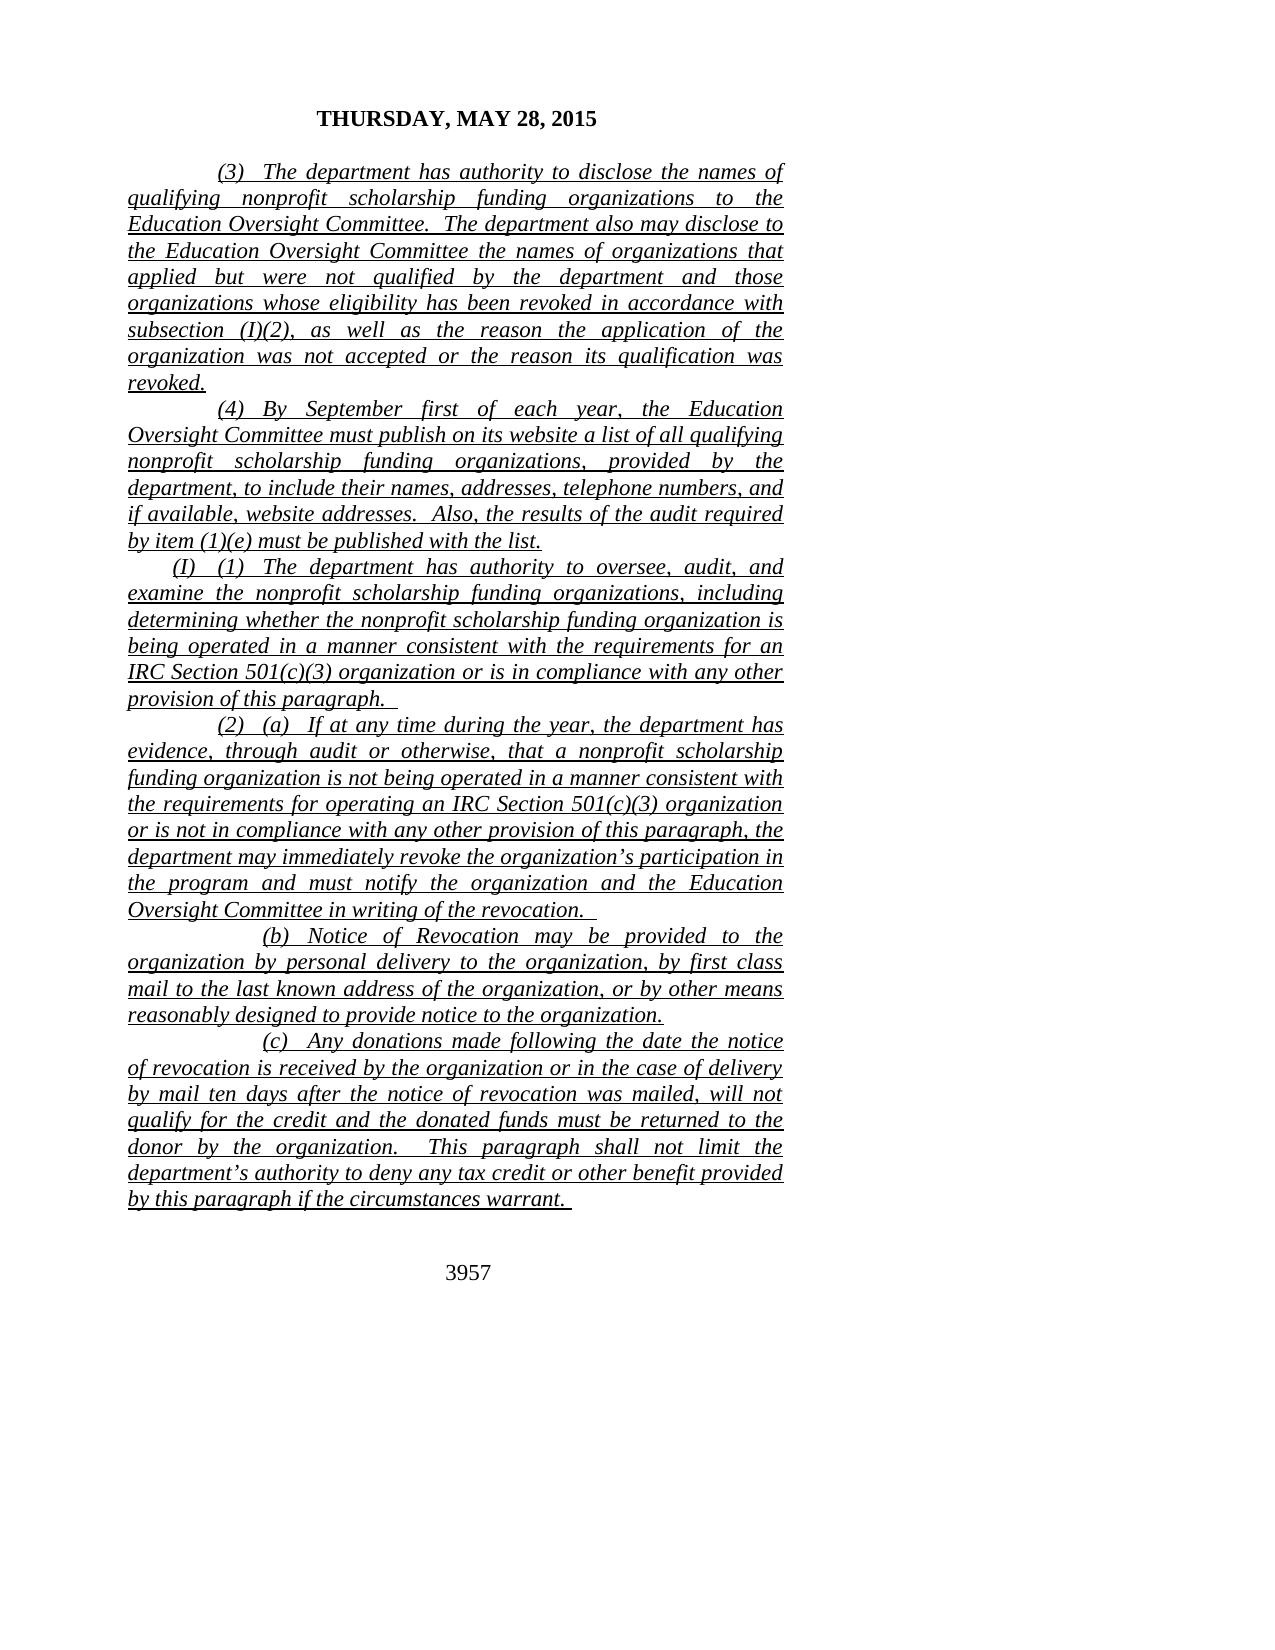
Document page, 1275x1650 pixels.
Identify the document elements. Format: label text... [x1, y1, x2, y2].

text (2) (a) If at any time during the year, the department has evidence, through audit or otherwise, that a nonprofit scholarship funding organization is not being operated in a manner consistent with the requirements for operating an IRC Section 501(c)(3) organization or is not in compliance with any other provision of this paragraph, the department may immediately revoke the organization’s participation in the program and must notify the organization and the Education Oversight Committee in writing of the revocation. [127, 711, 786, 922]
text (b) Notice of Revocation may be provided to the organization by personal delivery to the organization, by first class mail to the last known address of the organization, or by other means reasonably designed to provide notice to the organization. [127, 922, 786, 1027]
text (3) The department has authority to disclose the names of qualifying nonprofit scholarship funding organizations to the Education Oversight Committee. The department also may disclose to the Education Oversight Committee the names of organizations that applied but were not qualified by the department and those organizations whose eligibility has been revoked in accordance with subsection (I)(2), as well as the reason the application of the organization was not accepted or the reason its qualification was revoked. [127, 158, 786, 395]
text (c) Any donations made following the date the notice of revocation is received by the organization or in the case of delivery by mail ten days after the notice of revocation was mailed, will not qualify for the credit and the donated funds must be returned to the donor by the organization. This paragraph shall not limit the department’s authority to deny any tax credit or other benefit provided by this paragraph if the circumstances warrant. [127, 1027, 786, 1212]
text (4) By September first of each year, the Education Oversight Committee must publish on its website a list of all qualifying nonprofit scholarship funding organizations, provided by the department, to include their names, addresses, telephone numbers, and if available, website addresses. Also, the results of the audit required by item (1)(e) must be published with the list. [127, 395, 786, 553]
text (I) (1) The department has authority to oversee, audit, and examine the nonprofit scholarship funding organizations, including determining whether the nonprofit scholarship funding organization is being operated in a manner consistent with the requirements for an IRC Section 501(c)(3) organization or is in compliance with any other provision of this paragraph. [127, 553, 786, 711]
